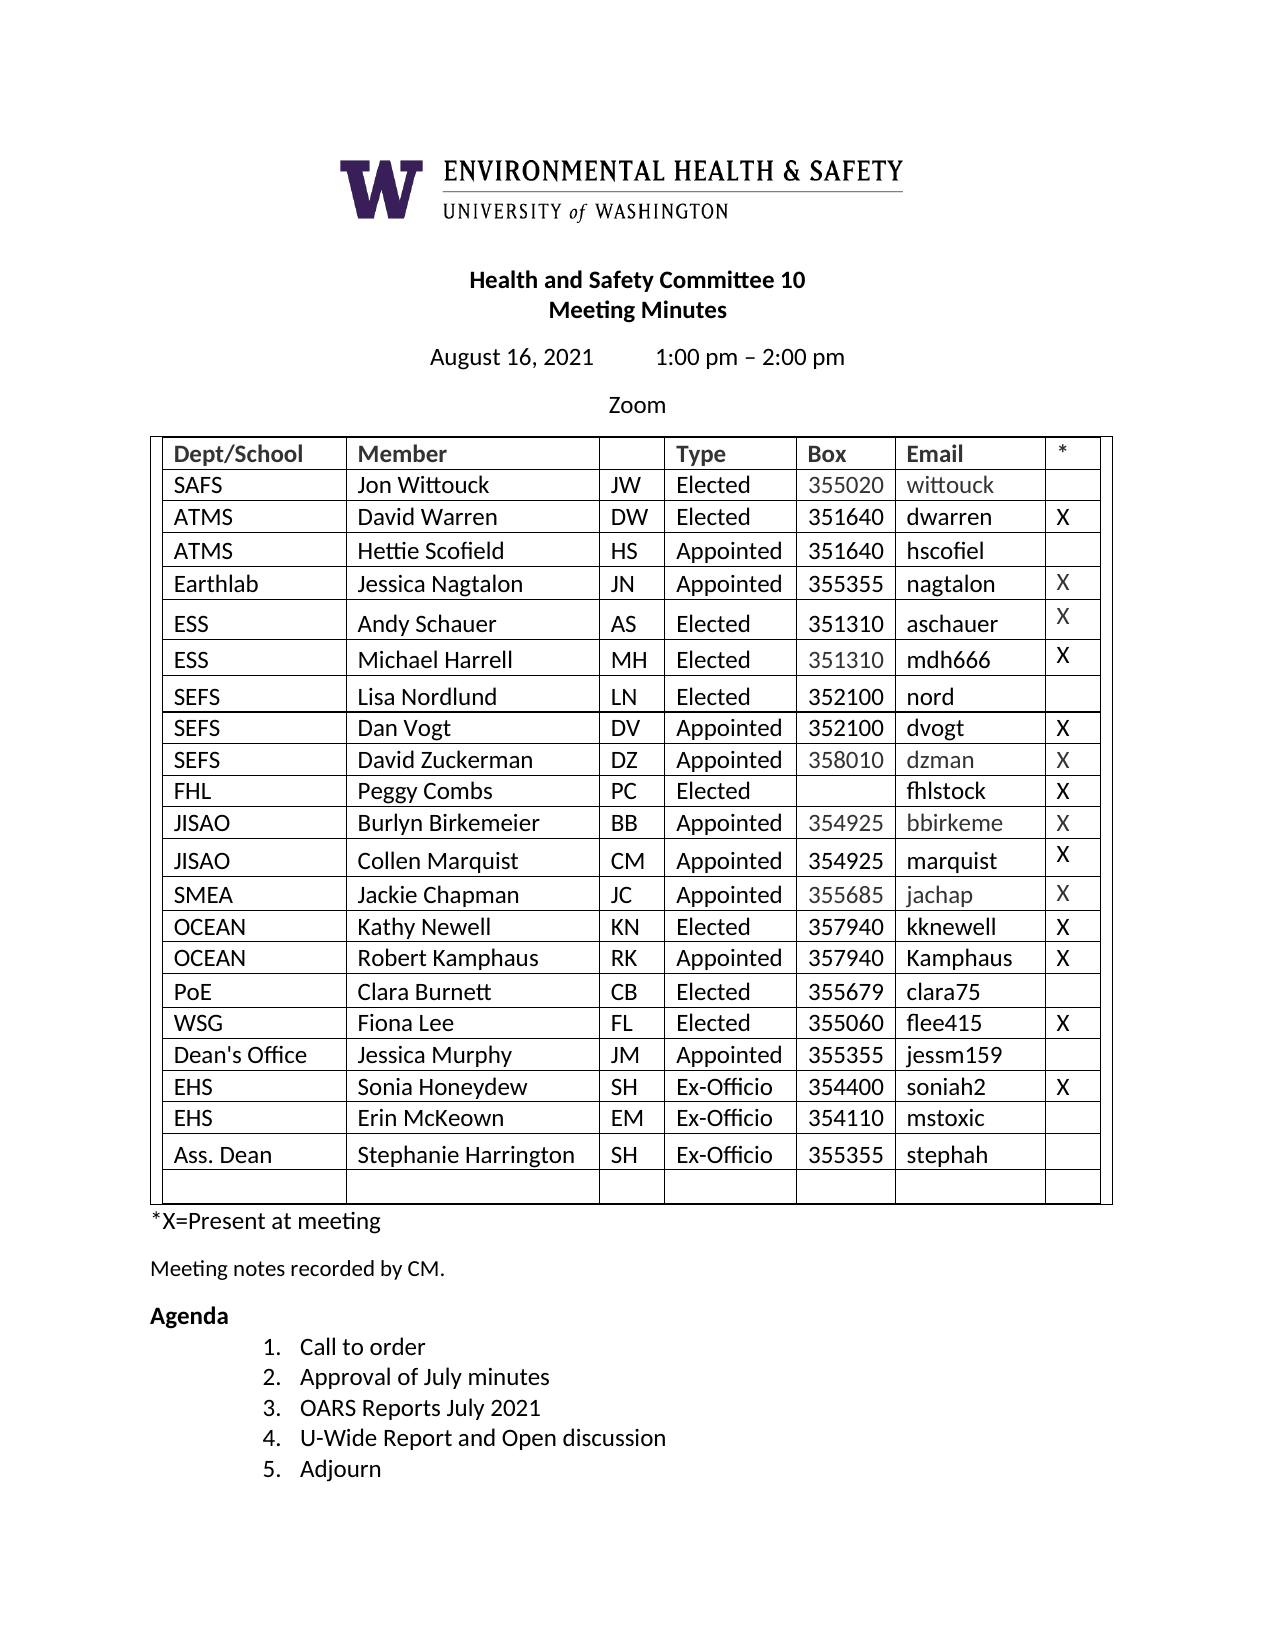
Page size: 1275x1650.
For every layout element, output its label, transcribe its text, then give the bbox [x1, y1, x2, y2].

table_header [347, 744, 599, 775]
table_header [896, 942, 1045, 973]
table_header [797, 600, 895, 639]
table_header [665, 470, 796, 500]
table_header [665, 1008, 796, 1038]
table_header [1046, 877, 1100, 910]
table_header [347, 567, 599, 599]
table_header [896, 640, 1045, 675]
table_header [665, 807, 796, 838]
table_header [1046, 776, 1100, 806]
table_header [665, 676, 796, 711]
table_header [600, 1170, 664, 1203]
table_header [600, 1071, 664, 1101]
table_header [600, 640, 664, 675]
table_header [797, 470, 895, 500]
table_header [797, 1039, 895, 1070]
table_header [600, 533, 664, 566]
table_header [347, 438, 599, 469]
table_header [896, 713, 1045, 743]
table_header [1046, 470, 1100, 500]
table_header [896, 567, 1045, 599]
table_header [797, 713, 895, 743]
table_header [600, 600, 664, 639]
table_header [797, 744, 895, 775]
table_header [163, 974, 346, 1007]
table_header [896, 533, 1045, 566]
table_header [163, 600, 346, 639]
text Health and Safety Committee 10 Meeting Minutes [150, 264, 1125, 325]
table_header [1046, 713, 1100, 743]
table_header [600, 567, 664, 599]
table_header [896, 1134, 1045, 1169]
table_header [896, 1071, 1045, 1101]
table_header [347, 839, 599, 876]
table_header [797, 911, 895, 941]
table_header [665, 877, 796, 910]
table_header [1101, 437, 1112, 1204]
table_header [600, 807, 664, 838]
table_header [896, 600, 1045, 639]
table_header [797, 974, 895, 1007]
table_header [665, 600, 796, 639]
table_header [163, 911, 346, 941]
table_header [1046, 501, 1100, 532]
table_header [797, 1071, 895, 1101]
table_header [797, 877, 895, 910]
list OARS Reports July 2021 [262, 1392, 1125, 1422]
table_header [347, 470, 599, 500]
table_header [665, 911, 796, 941]
table_header [797, 501, 895, 532]
table_header [600, 501, 664, 532]
table_header [600, 470, 664, 500]
table_header [347, 911, 599, 941]
table_header [600, 776, 664, 806]
table_header [600, 1134, 664, 1169]
table_header [797, 839, 895, 876]
table_header [896, 1008, 1045, 1038]
table_header [665, 839, 796, 876]
text August 16, 2021 1:00 pm – 2:00 pm [150, 342, 1125, 372]
table_header [896, 438, 1045, 469]
table_header [163, 1134, 346, 1169]
table_header [600, 438, 664, 469]
table_header [797, 1008, 895, 1038]
table_header [600, 839, 664, 876]
table_header [665, 501, 796, 532]
table_header [896, 470, 1045, 500]
table_header [163, 1039, 346, 1070]
table_header [896, 974, 1045, 1007]
table_header [163, 501, 346, 532]
table_header [665, 1102, 796, 1133]
table_header [163, 533, 346, 566]
table_header [347, 1008, 599, 1038]
table_header [600, 911, 664, 941]
table_header [163, 942, 346, 973]
table_header [896, 911, 1045, 941]
table_header [1046, 676, 1100, 711]
table_header [1046, 1008, 1100, 1038]
table_header [163, 640, 346, 675]
table_header [896, 839, 1045, 876]
table_header [797, 807, 895, 838]
table_header [1046, 640, 1100, 675]
table_header [347, 942, 599, 973]
table_header [665, 640, 796, 675]
table_header [347, 533, 599, 566]
table_header [797, 942, 895, 973]
table_header [163, 470, 346, 500]
table_header [1046, 807, 1100, 838]
table_header [665, 1039, 796, 1070]
table_header [163, 1102, 346, 1133]
text Agenda [150, 1300, 1125, 1331]
table_header [896, 776, 1045, 806]
table_header [1046, 533, 1100, 566]
table_header [665, 1134, 796, 1169]
table_header [1046, 1170, 1100, 1203]
table_header [896, 877, 1045, 910]
text Zoom [150, 389, 1125, 419]
list Adjourn [262, 1453, 1125, 1483]
table_header [163, 807, 346, 838]
table_header [347, 640, 599, 675]
table_header [347, 807, 599, 838]
table_header [163, 1071, 346, 1101]
table_header [1046, 911, 1100, 941]
table_header [797, 567, 895, 599]
table_header [163, 713, 346, 743]
table_header [347, 713, 599, 743]
table_header [347, 1134, 599, 1169]
list U-Wide Report and Open discussion [262, 1422, 1125, 1453]
table_header [665, 942, 796, 973]
table_header [896, 1170, 1045, 1203]
table_header [797, 1134, 895, 1169]
text Meeting notes recorded by CM. [150, 1254, 1125, 1282]
table_header [600, 744, 664, 775]
table_header [600, 1008, 664, 1038]
table_header [163, 839, 346, 876]
table_header [151, 437, 162, 1204]
table_header [163, 1008, 346, 1038]
table_header [347, 1170, 599, 1203]
text *X=Present at meeting [150, 1205, 1125, 1236]
list Approval of July minutes [262, 1361, 1125, 1392]
table_header [1046, 974, 1100, 1007]
table_header [1046, 600, 1100, 639]
table_header [665, 776, 796, 806]
table_header [896, 1039, 1045, 1070]
table_header [163, 877, 346, 910]
table_header [347, 1102, 599, 1133]
table_header [797, 676, 895, 711]
table_header [600, 877, 664, 910]
table_header [347, 676, 599, 711]
table_header [665, 713, 796, 743]
table_header [665, 438, 796, 469]
table_header [797, 640, 895, 675]
table_header [797, 1102, 895, 1133]
table_header [600, 713, 664, 743]
table_header [347, 501, 599, 532]
table_header [163, 1170, 346, 1203]
table_header [347, 1039, 599, 1070]
table_header [665, 1071, 796, 1101]
table_header [347, 877, 599, 910]
table_header [896, 807, 1045, 838]
table_header [600, 974, 664, 1007]
table_header [896, 501, 1045, 532]
picture [340, 160, 903, 223]
table_header [1046, 839, 1100, 876]
table_header [600, 942, 664, 973]
table_header [347, 600, 599, 639]
table_header [600, 1102, 664, 1133]
table_header [163, 676, 346, 711]
table_header [896, 744, 1045, 775]
table_header [1046, 1134, 1100, 1169]
table_header [163, 776, 346, 806]
table_header [665, 533, 796, 566]
table_header [163, 438, 346, 469]
table_header [797, 776, 895, 806]
table_header [896, 676, 1045, 711]
table_header [1046, 1071, 1100, 1101]
table_header [347, 776, 599, 806]
table_header [1046, 1102, 1100, 1133]
list Call to order [262, 1331, 1125, 1361]
table_header [665, 744, 796, 775]
table_header [1046, 1039, 1100, 1070]
table_header [797, 533, 895, 566]
table_header [600, 676, 664, 711]
table_header [665, 567, 796, 599]
table_header [797, 438, 895, 469]
table_header [665, 974, 796, 1007]
table_header [1046, 567, 1100, 599]
table_header [600, 1039, 664, 1070]
table_header [1046, 438, 1100, 469]
table_header [163, 744, 346, 775]
table_header [163, 567, 346, 599]
table_header [1046, 942, 1100, 973]
table_header [1046, 744, 1100, 775]
table_header [665, 1170, 796, 1203]
table_header [896, 1102, 1045, 1133]
table_header [797, 1170, 895, 1203]
table_header [347, 974, 599, 1007]
table_header [347, 1071, 599, 1101]
